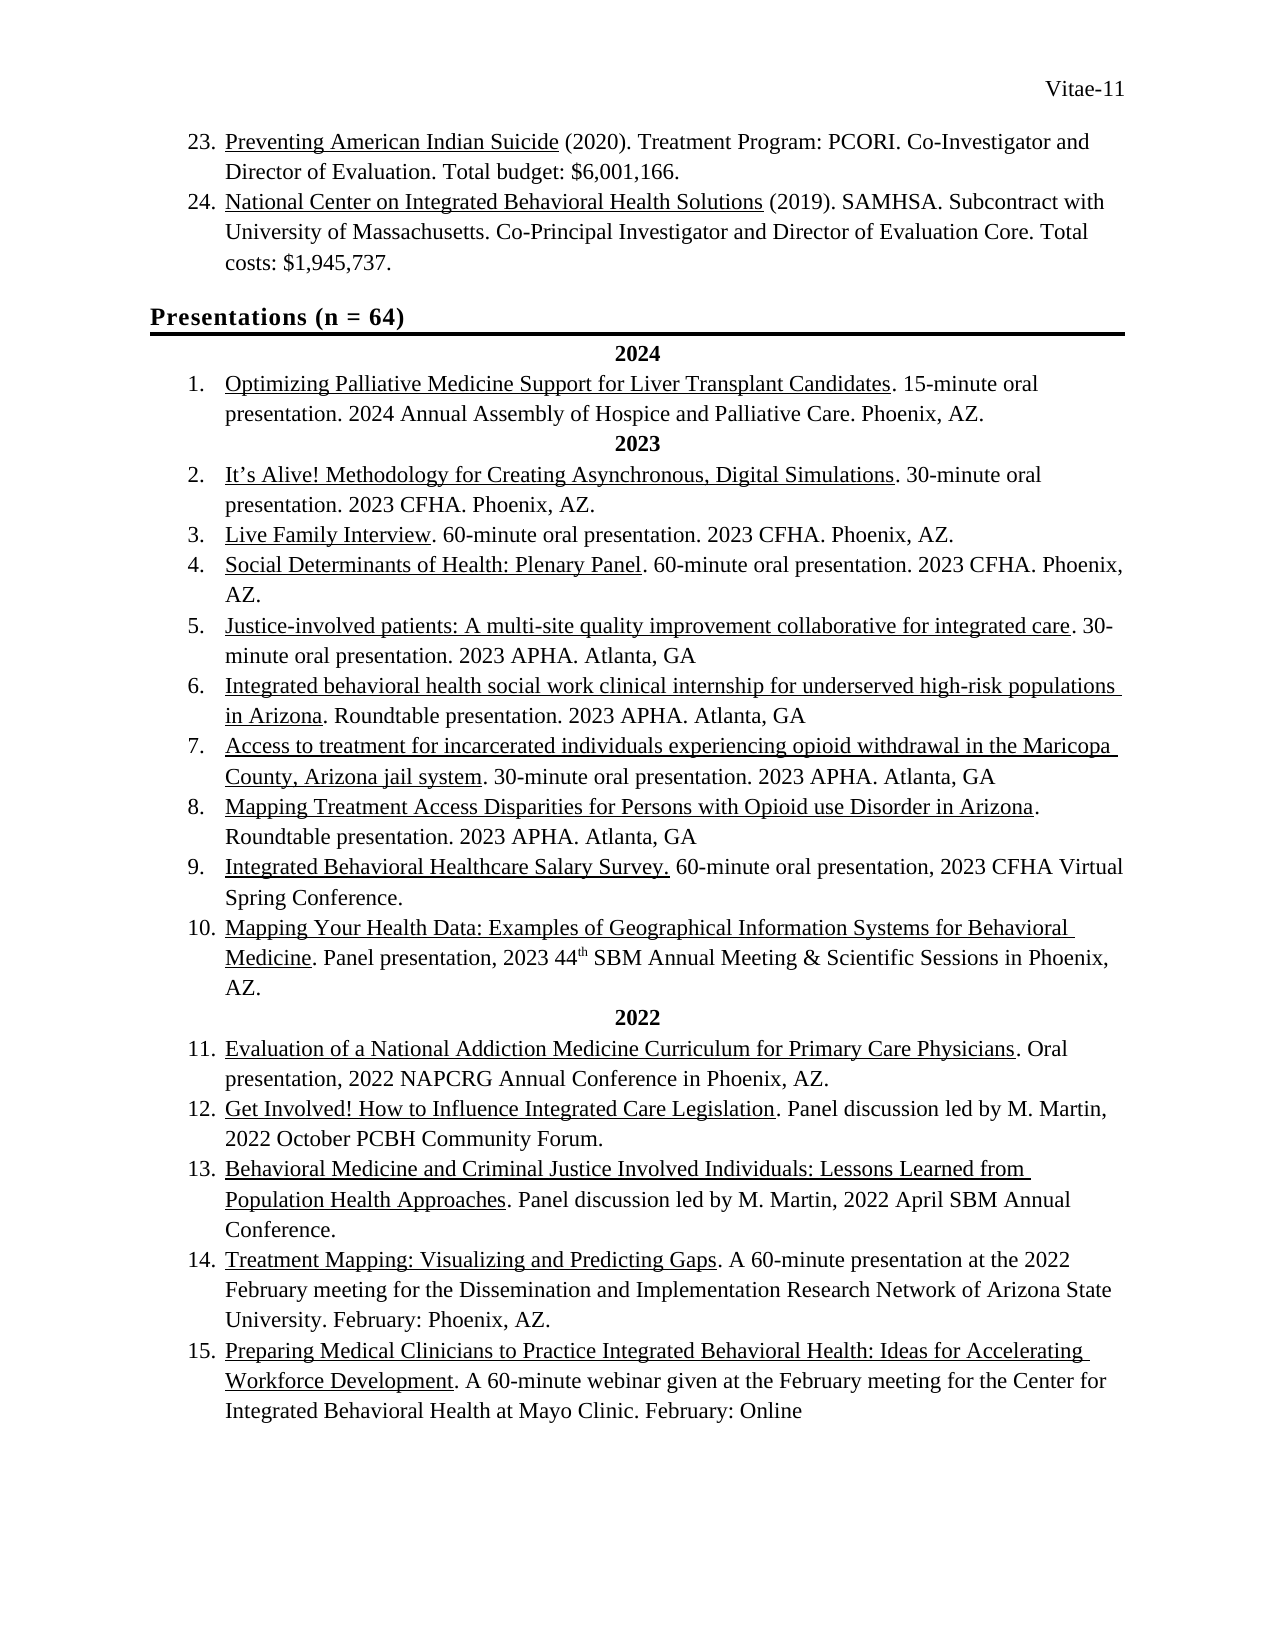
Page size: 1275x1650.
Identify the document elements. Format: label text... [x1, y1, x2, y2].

text 2022 [150, 1004, 1125, 1031]
list Integrated behavioral health social work clinical internship for underserved high-risk populations in Arizona. Roundtable presentation. 2023 APHA. Atlanta, GA [187, 672, 1125, 729]
list Live Family Interview. 60-minute oral presentation. 2023 CFHA. Phoenix, AZ. [187, 521, 1125, 547]
list Integrated Behavioral Healthcare Salary Survey. 60-minute oral presentation, 2023 CFHA Virtual Spring Conference. [187, 853, 1125, 910]
list Mapping Treatment Access Disparities for Persons with Opioid use Disorder in Arizona. Roundtable presentation. 2023 APHA. Atlanta, GA [187, 793, 1125, 849]
list Evaluation of a National Addiction Medicine Curriculum for Primary Care Physicians. Oral presentation, 2022 NAPCRG Annual Conference in Phoenix, AZ. [187, 1035, 1125, 1091]
list Mapping Your Health Data: Examples of Geographical Information Systems for Behavioral Medicine. Panel presentation, 2023 44th SBM Annual Meeting & Scientific Sessions in Phoenix, AZ. [187, 914, 1125, 1001]
list Social Determinants of Health: Plenary Panel. 60-minute oral presentation. 2023 CFHA. Phoenix, AZ. [187, 551, 1125, 608]
list Preparing Medical Clinicians to Practice Integrated Behavioral Health: Ideas for Accelerating Workforce Development. A 60-minute webinar given at the February meeting for the Center for Integrated Behavioral Health at Mayo Clinic. February: Online [187, 1337, 1125, 1423]
list Behavioral Medicine and Criminal Justice Involved Individuals: Lessons Learned from Population Health Approaches. Panel discussion led by M. Martin, 2022 April SBM Annual Conference. [187, 1156, 1125, 1242]
list Optimizing Palliative Medicine Support for Liver Transplant Candidates. 15-minute oral presentation. 2024 Annual Assembly of Hospice and Palliative Care. Phoenix, AZ. [187, 370, 1125, 427]
list It’s Alive! Methodology for Creating Asynchronous, Digital Simulations. 30-minute oral presentation. 2023 CFHA. Phoenix, AZ. [187, 461, 1125, 517]
list National Center on Integrated Behavioral Health Solutions (2019). SAMHSA. Subcontract with University of Massachusetts. Co-Principal Investigator and Director of Evaluation Core. Total costs: $1,945,737. [187, 188, 1125, 275]
list Justice-involved patients: A multi-site quality improvement collaborative for integrated care. 30-minute oral presentation. 2023 APHA. Atlanta, GA [187, 612, 1125, 668]
list Get Involved! How to Influence Integrated Care Legislation. Panel discussion led by M. Martin, 2022 October PCBH Community Forum. [187, 1095, 1125, 1152]
list Preventing American Indian Suicide (2020). Treatment Program: PCORI. Co-Investigator and Director of Evaluation. Total budget: $6,001,166. [187, 128, 1125, 184]
list Treatment Mapping: Visualizing and Predicting Gaps. A 60-minute presentation at the 2022 February meeting for the Dissemination and Implementation Research Network of Arizona State University. February: Phoenix, AZ. [187, 1246, 1125, 1333]
text 2023 [150, 431, 1125, 457]
list Access to treatment for incarcerated individuals experiencing opioid withdrawal in the Maricopa County, Arizona jail system. 30-minute oral presentation. 2023 APHA. Atlanta, GA [187, 733, 1125, 789]
subtitle Presentations (n = 64) [150, 302, 1125, 332]
text 2024 [150, 340, 1125, 366]
